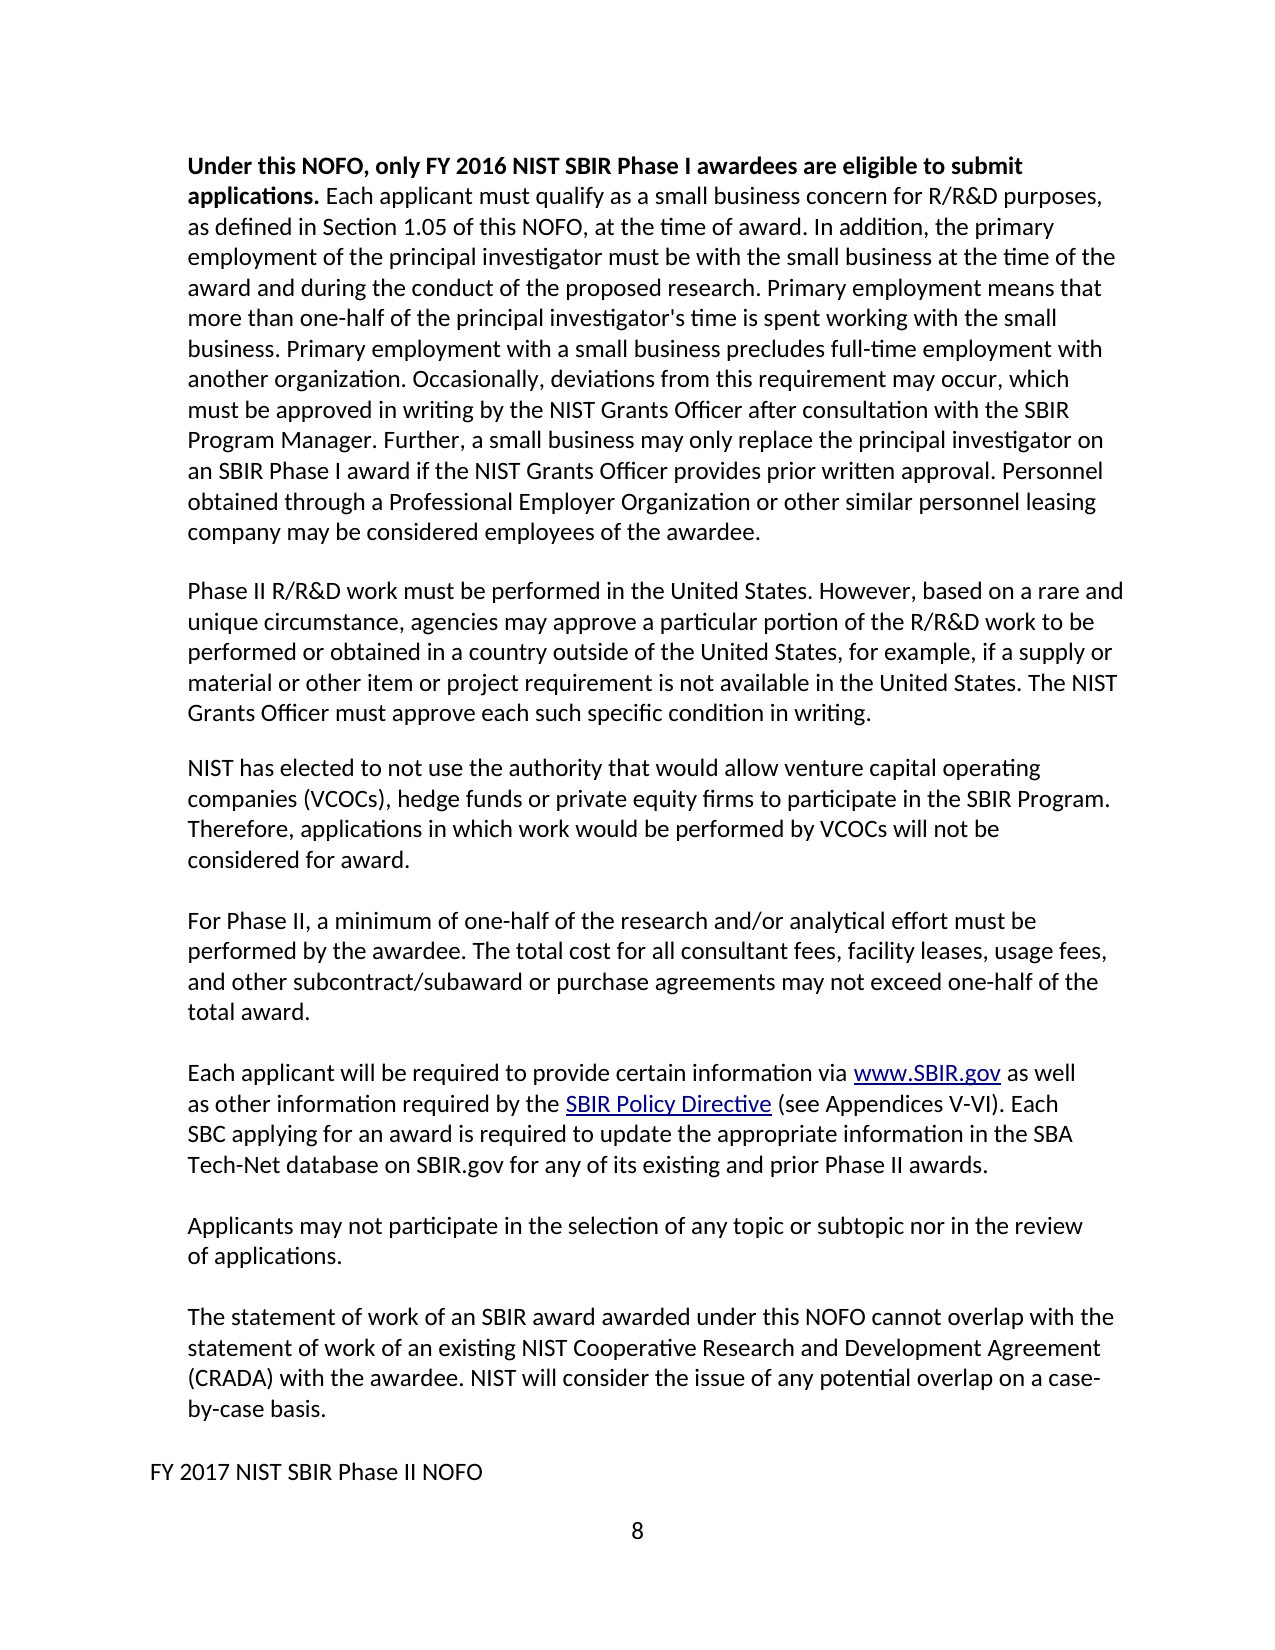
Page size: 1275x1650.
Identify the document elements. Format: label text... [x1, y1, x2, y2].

text Under this NOFO, only FY 2016 NIST SBIR Phase I awardees are eligible to submit applications. Each applicant must qualify as a small business concern for R/R&D purposes, as defined in Section 1.05 of this NOFO, at the time of award. In addition, the primary employment of the principal investigator must be with the small business at the time of the award and during the conduct of the proposed research. Primary employment means that more than one-half of the principal investigator's time is spent working with the small business. Primary employment with a small business precludes full-time employment with another organization. Occasionally, deviations from this requirement may occur, which must be approved in writing by the NIST Grants Officer after consultation with the SBIR Program Manager. Further, a small business may only replace the principal investigator on an SBIR Phase I award if the NIST Grants Officer provides prior written approval. Personnel obtained through a Professional Employer Organization or other similar personnel leasing company may be considered employees of the awardee. [187, 150, 1125, 576]
text For Phase II, a minimum of one-half of the research and/or analytical effort must be performed by the awardee. The total cost for all consultant fees, facility leases, usage fees, and other subcontract/subaward or purchase agreements may not exceed one-half of the total award. [187, 905, 1114, 1027]
text The statement of work of an SBIR award awarded under this NOFO cannot overlap with the statement of work of an existing NIST Cooperative Research and Development Agreement (CRADA) with the awardee. NIST will consider the issue of any potential overlap on a case-by-case basis. [187, 1302, 1125, 1424]
text Phase II R/R&D work must be performed in the United States. However, based on a rare and unique circumstance, agencies may approve a particular portion of the R/R&D work to be performed or obtained in a country outside of the United States, for example, if a supply or material or other item or project requirement is not available in the United States. The NIST Grants Officer must approve each such specific condition in writing. [187, 576, 1125, 752]
text NIST has elected to not use the authority that would allow venture capital operating companies (VCOCs), hedge funds or private equity firms to participate in the SBIR Program. Therefore, applications in which work would be performed by VCOCs will not be considered for award. [187, 752, 1114, 874]
text Applicants may not participate in the selection of any topic or subtopic nor in the review of applications. [187, 1210, 1088, 1271]
text Each applicant will be required to provide certain information via www.SBIR.gov as well as other information required by the SBIR Policy Directive (see Appendices V-VI). Each SBC applying for an award is required to update the appropriate information in the SBA Tech-Net database on SBIR.gov for any of its existing and prior Phase II awards. [187, 1057, 1088, 1179]
